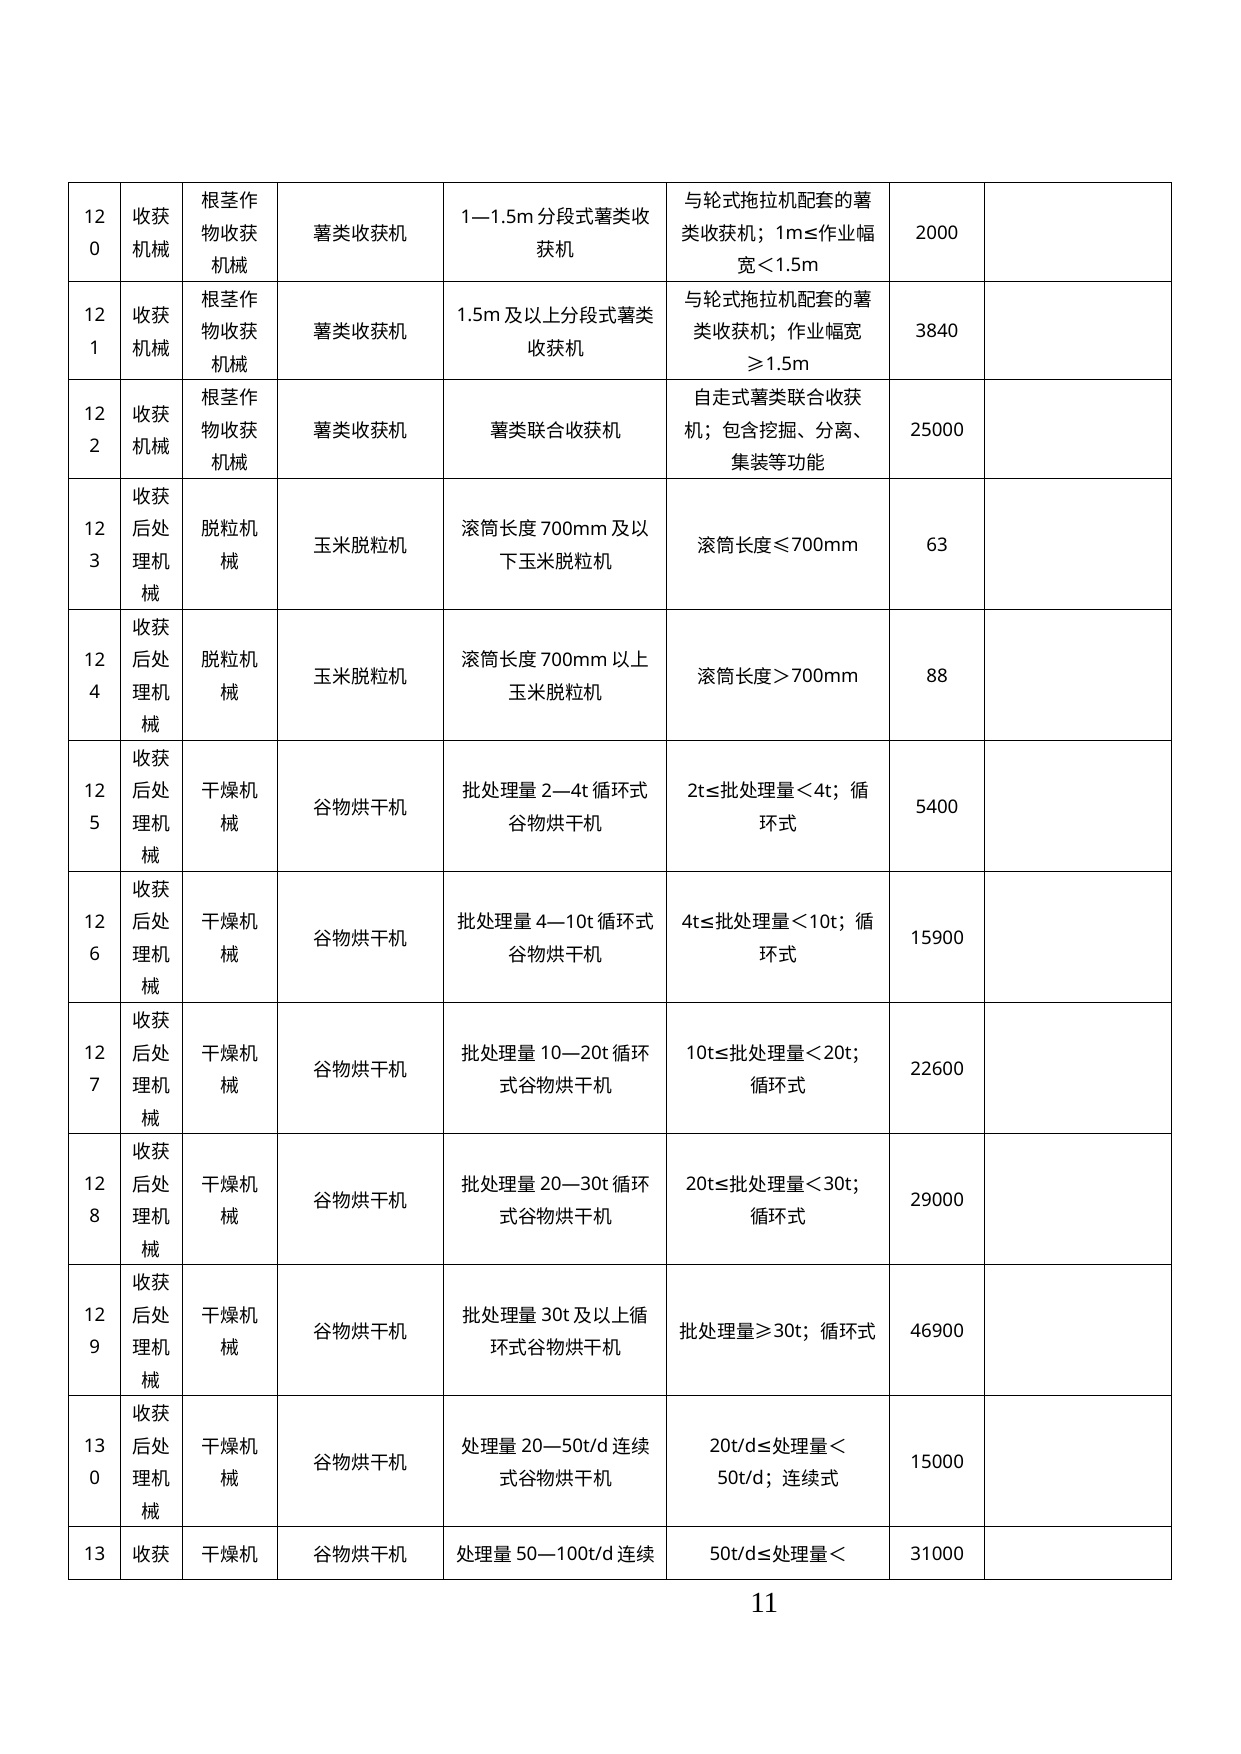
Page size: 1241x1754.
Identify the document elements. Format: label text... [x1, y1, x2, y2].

table_cell 干燥机械 [183, 1265, 277, 1395]
table_cell 131 [69, 1527, 120, 1579]
table_cell 收获后处理机械 [121, 1265, 182, 1395]
table_cell 收获机械 [121, 282, 182, 379]
table_cell 127 [69, 1003, 120, 1133]
table_cell 1.5m及以上分段式薯类收获机 [444, 282, 666, 379]
table_cell 10t≤批处理量＜20t；循环式 [667, 1003, 889, 1133]
table_cell 批处理量2—4t循环式谷物烘干机 [444, 741, 666, 871]
table_cell 29000 [890, 1134, 984, 1264]
table_cell 128 [69, 1134, 120, 1264]
table_cell 与轮式拖拉机配套的薯类收获机；1m≤作业幅宽＜1.5m [667, 183, 889, 281]
table_cell 收获后处理机械 [121, 872, 182, 1002]
table_cell 谷物烘干机 [278, 741, 443, 871]
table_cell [444, 1527, 666, 1579]
table_cell 根茎作物收获机械 [183, 282, 277, 379]
table_cell [985, 282, 1171, 379]
table_cell 收获后处理机械 [121, 1396, 182, 1526]
table_cell 15000 [890, 1396, 984, 1526]
table_cell 谷物烘干机 [278, 872, 443, 1002]
table_cell 谷物烘干机 [278, 1396, 443, 1526]
table_cell 干燥机械 [183, 741, 277, 871]
table_cell 谷物烘干机 [278, 1134, 443, 1264]
table_cell 玉米脱粒机 [278, 610, 443, 740]
table_cell 薯类收获机 [278, 380, 443, 478]
table_cell 滚筒长度700mm及以下玉米脱粒机 [444, 479, 666, 609]
table_cell 4t≤批处理量＜10t；循环式 [667, 872, 889, 1002]
table_cell 滚筒长度＞700mm [667, 610, 889, 740]
table_cell 薯类收获机 [278, 282, 443, 379]
table_cell 收获机械 [121, 183, 182, 281]
table_cell 121 [69, 282, 120, 379]
table_cell 20t≤批处理量＜30t；循环式 [667, 1134, 889, 1264]
table_cell 88 [890, 610, 984, 740]
table_cell 25000 [890, 380, 984, 478]
table_cell 批处理量4—10t循环式谷物烘干机 [444, 872, 666, 1002]
table_cell [985, 183, 1171, 281]
table_cell 123 [69, 479, 120, 609]
table_cell 批处理量10—20t循环式谷物烘干机 [444, 1003, 666, 1133]
table_cell 125 [69, 741, 120, 871]
table_cell 收获后处理机械 [121, 479, 182, 609]
table_cell 根茎作物收获机械 [183, 380, 277, 478]
table_cell 干燥机械 [183, 1134, 277, 1264]
table_cell 收获后处理机械 [121, 1134, 182, 1264]
table_cell 干燥机械 [183, 1527, 277, 1579]
table_cell 收获后处理机械 [121, 1527, 182, 1579]
table_cell 收获机械 [121, 380, 182, 478]
table_cell 2t≤批处理量＜4t；循环式 [667, 741, 889, 871]
table_cell 薯类联合收获机 [444, 380, 666, 478]
table_cell 收获后处理机械 [121, 1003, 182, 1133]
table_cell 1—1.5m分段式薯类收获机 [444, 183, 666, 281]
table_cell 干燥机械 [183, 1396, 277, 1526]
table_cell 129 [69, 1265, 120, 1395]
table_cell 批处理量≥30t；循环式 [667, 1265, 889, 1395]
table_cell [985, 872, 1171, 1002]
table_cell [985, 1003, 1171, 1133]
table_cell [667, 1527, 889, 1579]
table_cell 脱粒机械 [183, 610, 277, 740]
table_cell 干燥机械 [183, 1003, 277, 1133]
table_cell 根茎作物收获机械 [183, 183, 277, 281]
table_cell 130 [69, 1396, 120, 1526]
table_cell 2000 [890, 183, 984, 281]
table_cell 63 [890, 479, 984, 609]
table_cell 薯类收获机 [278, 183, 443, 281]
table_cell 20t/d≤处理量＜50t/d；连续式 [667, 1396, 889, 1526]
table_cell 15900 [890, 872, 984, 1002]
table_cell 与轮式拖拉机配套的薯类收获机；作业幅宽≥1.5m [667, 282, 889, 379]
table_cell [985, 610, 1171, 740]
table_cell 滚筒长度700mm以上玉米脱粒机 [444, 610, 666, 740]
table_cell 批处理量20—30t循环式谷物烘干机 [444, 1134, 666, 1264]
table_cell [985, 1265, 1171, 1395]
table_cell 谷物烘干机 [278, 1003, 443, 1133]
table_cell 31000 [890, 1527, 984, 1579]
table_cell 5400 [890, 741, 984, 871]
table_cell 收获后处理机械 [121, 610, 182, 740]
table_cell [985, 479, 1171, 609]
table_cell 126 [69, 872, 120, 1002]
table_cell [985, 1527, 1171, 1579]
table_cell 处理量20—50t/d连续式谷物烘干机 [444, 1396, 666, 1526]
table_cell 46900 [890, 1265, 984, 1395]
table_cell 收获后处理机械 [121, 741, 182, 871]
table_cell [985, 380, 1171, 478]
table_cell [985, 1396, 1171, 1526]
table_cell 22600 [890, 1003, 984, 1133]
table_cell 124 [69, 610, 120, 740]
table_cell [985, 741, 1171, 871]
table_cell 干燥机械 [183, 872, 277, 1002]
table_cell 脱粒机械 [183, 479, 277, 609]
table_cell 谷物烘干机 [278, 1265, 443, 1395]
table_cell 120 [69, 183, 120, 281]
table_cell 3840 [890, 282, 984, 379]
table_cell [985, 1134, 1171, 1264]
table_cell 谷物烘干机 [278, 1527, 443, 1579]
table_cell 批处理量30t及以上循环式谷物烘干机 [444, 1265, 666, 1395]
table_cell 滚筒长度≤700mm [667, 479, 889, 609]
table_cell 玉米脱粒机 [278, 479, 443, 609]
table_cell 122 [69, 380, 120, 478]
table_cell 自走式薯类联合收获机；包含挖掘、分离、集装等功能 [667, 380, 889, 478]
